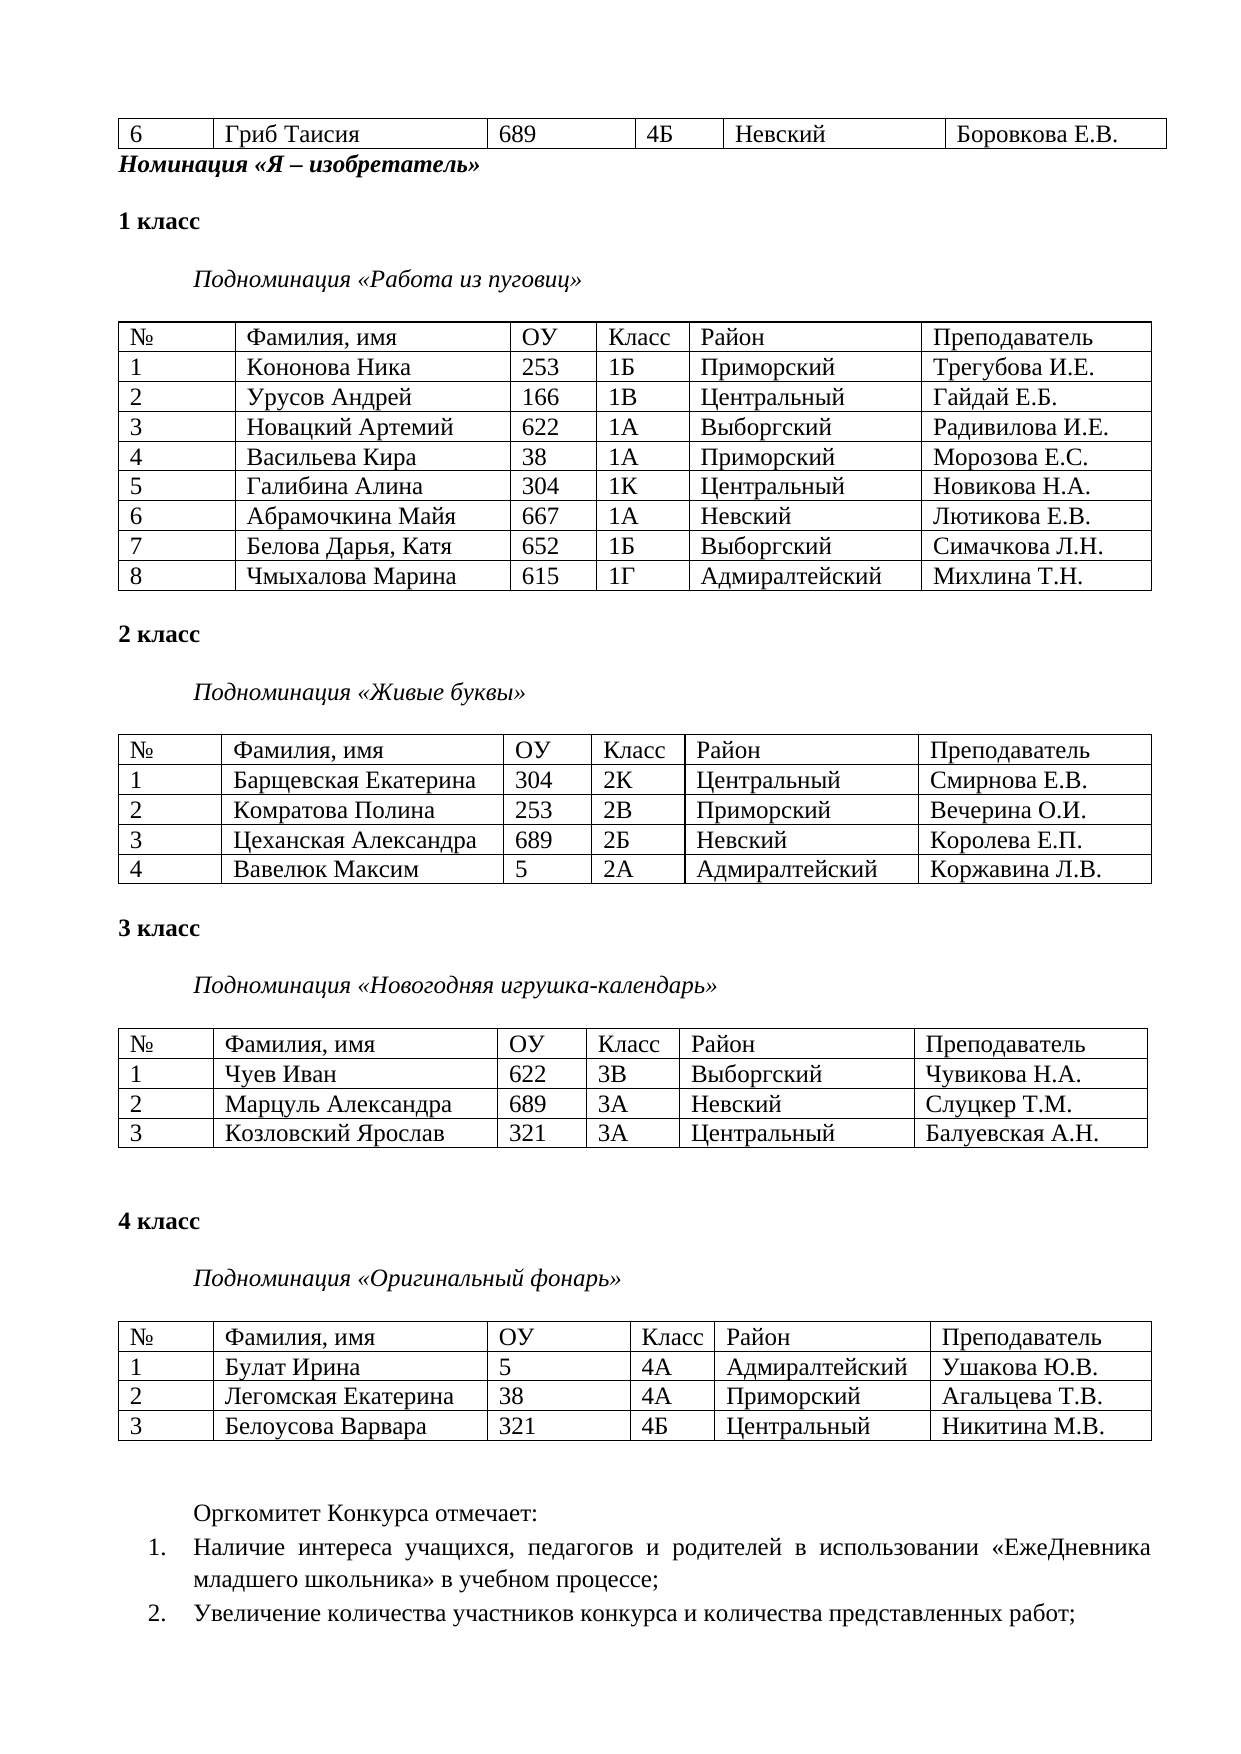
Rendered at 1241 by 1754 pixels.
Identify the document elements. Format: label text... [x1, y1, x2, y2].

table_cell Адмиралтейский [715, 1352, 930, 1380]
table_cell 38 [488, 1381, 630, 1410]
table_cell 1 [119, 765, 221, 794]
text Оргкомитет Конкурса отмечает: [118, 1498, 1152, 1527]
table_header Класс [631, 1322, 714, 1351]
table_cell 304 [504, 765, 591, 794]
table_cell 3А [587, 1089, 679, 1117]
text Подноминация «Живые буквы» [118, 677, 1152, 706]
table_cell 38 [511, 442, 596, 470]
table_cell 1 [119, 1059, 213, 1088]
table_cell Гайдай Е.Б. [922, 382, 1151, 411]
table_cell 667 [511, 501, 596, 530]
table_cell Гриб Таисия [214, 119, 487, 148]
table_cell Белоусова Варвара [214, 1411, 487, 1440]
table_header № [119, 1029, 213, 1058]
table_cell 3 [119, 1411, 213, 1440]
table_header Район [690, 323, 921, 351]
table_cell 2 [119, 795, 221, 824]
subtitle Номинация «Я – изобретатель» [118, 149, 1240, 178]
table_cell Абрамочкина Майя [236, 501, 510, 530]
table_header Преподаватель [931, 1322, 1151, 1351]
table_header Район [686, 735, 918, 764]
table_header Район [715, 1322, 930, 1351]
table_cell 2 [119, 1089, 213, 1117]
table_header Преподаватель [915, 1029, 1147, 1058]
table_cell Центральный [715, 1411, 930, 1440]
table_cell Коржавина Л.В. [919, 855, 1151, 883]
table_header Район [680, 1029, 914, 1058]
table_cell 2А [592, 855, 684, 883]
text 1 класс [118, 206, 1152, 235]
table_header № [119, 1322, 213, 1351]
table_cell 321 [498, 1119, 586, 1147]
table_cell Барщевская Екатерина [222, 765, 503, 794]
table_header Фамилия, имя [214, 1029, 497, 1058]
table_cell Невский [680, 1089, 914, 1117]
table_cell 253 [511, 352, 596, 381]
table_cell 5 [488, 1352, 630, 1380]
table_cell 7 [119, 531, 235, 560]
table_cell 2Б [592, 825, 684, 853]
text Подноминация «Оригинальный фонарь» [118, 1263, 1152, 1292]
text 4 класс [118, 1206, 1152, 1234]
table_cell Козловский Ярослав [214, 1119, 497, 1147]
table_cell 3А [587, 1119, 679, 1147]
table_cell 2 [119, 1381, 213, 1410]
table_cell 5 [504, 855, 591, 883]
table_cell 4Б [631, 1411, 714, 1440]
table_cell Смирнова Е.В. [919, 765, 1151, 794]
table_cell Приморский [686, 795, 918, 824]
table_cell 166 [511, 382, 596, 411]
table_header ОУ [488, 1322, 630, 1351]
table_cell Морозова Е.С. [922, 442, 1151, 470]
table_cell Галибина Алина [236, 471, 510, 500]
table_cell Новикова Н.А. [922, 471, 1151, 500]
table_cell Легомская Екатерина [214, 1381, 487, 1410]
table_cell Адмиралтейский [686, 855, 918, 883]
table_cell Центральный [690, 382, 921, 411]
table_header Преподаватель [919, 735, 1151, 764]
table_header № [119, 735, 221, 764]
table_cell Центральный [680, 1119, 914, 1147]
table_cell Невский [690, 501, 921, 530]
table_header Преподаватель [922, 323, 1151, 351]
table_cell 6 [119, 119, 213, 148]
table_header № [119, 323, 235, 351]
table_cell Лютикова Е.В. [922, 501, 1151, 530]
table_cell 253 [504, 795, 591, 824]
table_cell 3 [119, 825, 221, 853]
table_header ОУ [498, 1029, 586, 1058]
table_cell Приморский [690, 352, 921, 381]
table_header Класс [592, 735, 684, 764]
table_cell Невский [686, 825, 918, 853]
table_cell Центральный [686, 765, 918, 794]
table_header ОУ [511, 323, 596, 351]
table_cell Симачкова Л.Н. [922, 531, 1151, 560]
table_cell 1Г [597, 561, 689, 589]
table_cell 689 [488, 119, 635, 148]
table_cell Никитина М.В. [931, 1411, 1151, 1440]
table_cell Новацкий Артемий [236, 412, 510, 441]
table_cell Ушакова Ю.В. [931, 1352, 1151, 1380]
text Подноминация «Новогодняя игрушка-календарь» [118, 971, 1152, 999]
table_header Фамилия, имя [222, 735, 503, 764]
table_cell Трегубова И.Е. [922, 352, 1151, 381]
table_cell Вечерина О.И. [919, 795, 1151, 824]
table_cell Белова Дарья, Катя [236, 531, 510, 560]
table_cell 622 [511, 412, 596, 441]
table_cell Чмыхалова Марина [236, 561, 510, 589]
table_cell 4 [119, 855, 221, 883]
table_cell Михлина Т.Н. [922, 561, 1151, 589]
table_cell 1А [597, 442, 689, 470]
table_cell Кононова Ника [236, 352, 510, 381]
table_cell 3 [119, 412, 235, 441]
list Увеличение количества участников конкурса и количества представленных работ; [148, 1598, 1152, 1626]
table_cell Боровкова Е.В. [946, 119, 1166, 148]
table_cell Вавелюк Максим [222, 855, 503, 883]
table_cell Чувикова Н.А. [915, 1059, 1147, 1088]
table_header Фамилия, имя [214, 1322, 487, 1351]
table_cell 1 [119, 352, 235, 381]
table_cell Выборгский [690, 531, 921, 560]
table_cell 2В [592, 795, 684, 824]
table_cell 1 [119, 1352, 213, 1380]
table_cell Цеханская Александра [222, 825, 503, 853]
table_header ОУ [504, 735, 591, 764]
text Подноминация «Работа из пуговиц» [118, 264, 1152, 293]
table_cell 1К [597, 471, 689, 500]
table_cell Приморский [715, 1381, 930, 1410]
table_cell 4Б [636, 119, 723, 148]
table_cell 689 [504, 825, 591, 853]
table_cell 4А [631, 1381, 714, 1410]
table_cell 1А [597, 412, 689, 441]
table_cell Выборгский [680, 1059, 914, 1088]
table_cell Слуцкер Т.М. [915, 1089, 1147, 1117]
table_cell 689 [498, 1089, 586, 1117]
table_cell 652 [511, 531, 596, 560]
table_cell 321 [488, 1411, 630, 1440]
table_cell Центральный [690, 471, 921, 500]
table_cell Васильева Кира [236, 442, 510, 470]
table_cell 8 [119, 561, 235, 589]
table_cell Королева Е.П. [919, 825, 1151, 853]
table_cell Чуев Иван [214, 1059, 497, 1088]
table_cell 4А [631, 1352, 714, 1380]
table_cell 2 [119, 382, 235, 411]
table_cell Марцуль Александра [214, 1089, 497, 1117]
table_cell 6 [119, 501, 235, 530]
table_cell Урусов Андрей [236, 382, 510, 411]
table_cell 1Б [597, 531, 689, 560]
table_cell Невский [724, 119, 945, 148]
table_cell 622 [498, 1059, 586, 1088]
table_cell 1Б [597, 352, 689, 381]
table_header Класс [587, 1029, 679, 1058]
table_cell 1А [597, 501, 689, 530]
table_cell Балуевская А.Н. [915, 1119, 1147, 1147]
table_cell Адмиралтейский [690, 561, 921, 589]
table_cell Комратова Полина [222, 795, 503, 824]
text 2 класс [118, 619, 1152, 648]
table_cell Агальцева Т.В. [931, 1381, 1151, 1410]
text 3 класс [118, 913, 1152, 942]
list Наличие интереса учащихся, педагогов и родителей в использовании «ЕжеДневника младшего школьника» в учебном процессе; [148, 1532, 1152, 1593]
table_cell Радивилова И.Е. [922, 412, 1151, 441]
table_cell 3 [119, 1119, 213, 1147]
table_cell Приморский [690, 442, 921, 470]
table_header Фамилия, имя [236, 323, 510, 351]
table_cell Выборгский [690, 412, 921, 441]
table_cell 5 [119, 471, 235, 500]
table_cell 4 [119, 442, 235, 470]
table_cell 615 [511, 561, 596, 589]
table_cell 304 [511, 471, 596, 500]
table_cell 2К [592, 765, 684, 794]
table_cell 1В [597, 382, 689, 411]
table_cell 3В [587, 1059, 679, 1088]
table_header Класс [597, 323, 689, 351]
table_cell Булат Ирина [214, 1352, 487, 1380]
